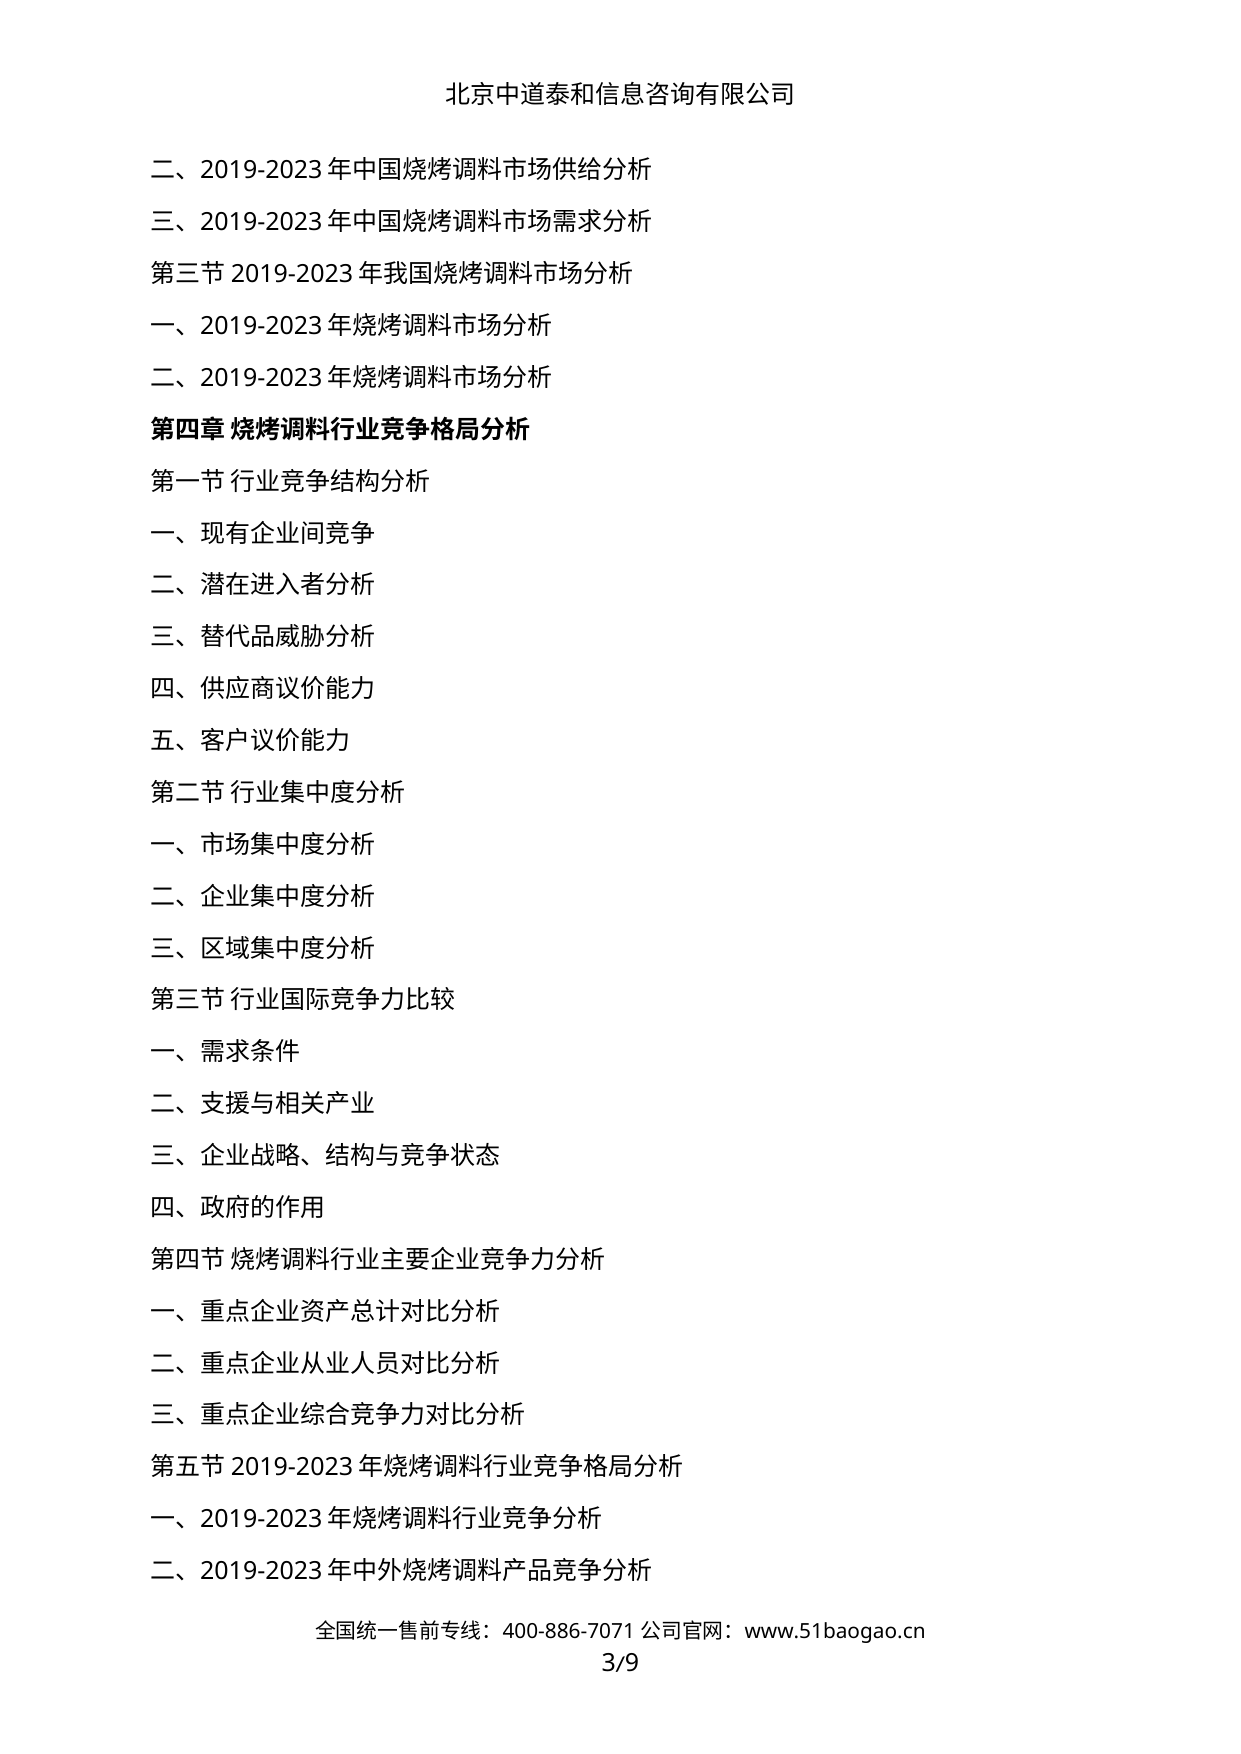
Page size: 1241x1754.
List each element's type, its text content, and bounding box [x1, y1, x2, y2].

text 一、2019-2023年烧烤调料市场分析 [150, 306, 1090, 342]
text 二、2019-2023年中外烧烤调料产品竞争分析 [150, 1551, 1090, 1587]
text 一、2019-2023年烧烤调料行业竞争分析 [150, 1499, 1090, 1535]
text 三、替代品威胁分析 [150, 617, 1090, 653]
text 一、需求条件 [150, 1032, 1090, 1068]
text 第五节 2019-2023年烧烤调料行业竞争格局分析 [150, 1447, 1090, 1483]
text 三、企业战略、结构与竞争状态 [150, 1136, 1090, 1172]
text 三、区域集中度分析 [150, 928, 1090, 964]
text 第四节 烧烤调料行业主要企业竞争力分析 [150, 1239, 1090, 1276]
text 第三节 行业国际竞争力比较 [150, 980, 1090, 1016]
text 二、2019-2023年烧烤调料市场分析 [150, 357, 1090, 394]
text 四、供应商议价能力 [150, 669, 1090, 705]
text 二、重点企业从业人员对比分析 [150, 1343, 1090, 1379]
text 三、重点企业综合竞争力对比分析 [150, 1395, 1090, 1431]
text 第二节 行业集中度分析 [150, 772, 1090, 809]
text 第一节 行业竞争结构分析 [150, 461, 1090, 497]
text 二、支援与相关产业 [150, 1084, 1090, 1120]
text 一、市场集中度分析 [150, 824, 1090, 861]
text 第三节 2019-2023年我国烧烤调料市场分析 [150, 254, 1090, 290]
text 五、客户议价能力 [150, 721, 1090, 757]
text 二、企业集中度分析 [150, 876, 1090, 912]
text 三、2019-2023年中国烧烤调料市场需求分析 [150, 202, 1090, 238]
text 二、潜在进入者分析 [150, 565, 1090, 601]
text 一、现有企业间竞争 [150, 513, 1090, 549]
text 四、政府的作用 [150, 1187, 1090, 1224]
text 一、重点企业资产总计对比分析 [150, 1291, 1090, 1327]
text 第四章 烧烤调料行业竞争格局分析 [150, 409, 1090, 446]
text 二、2019-2023年中国烧烤调料市场供给分析 [150, 150, 1090, 186]
